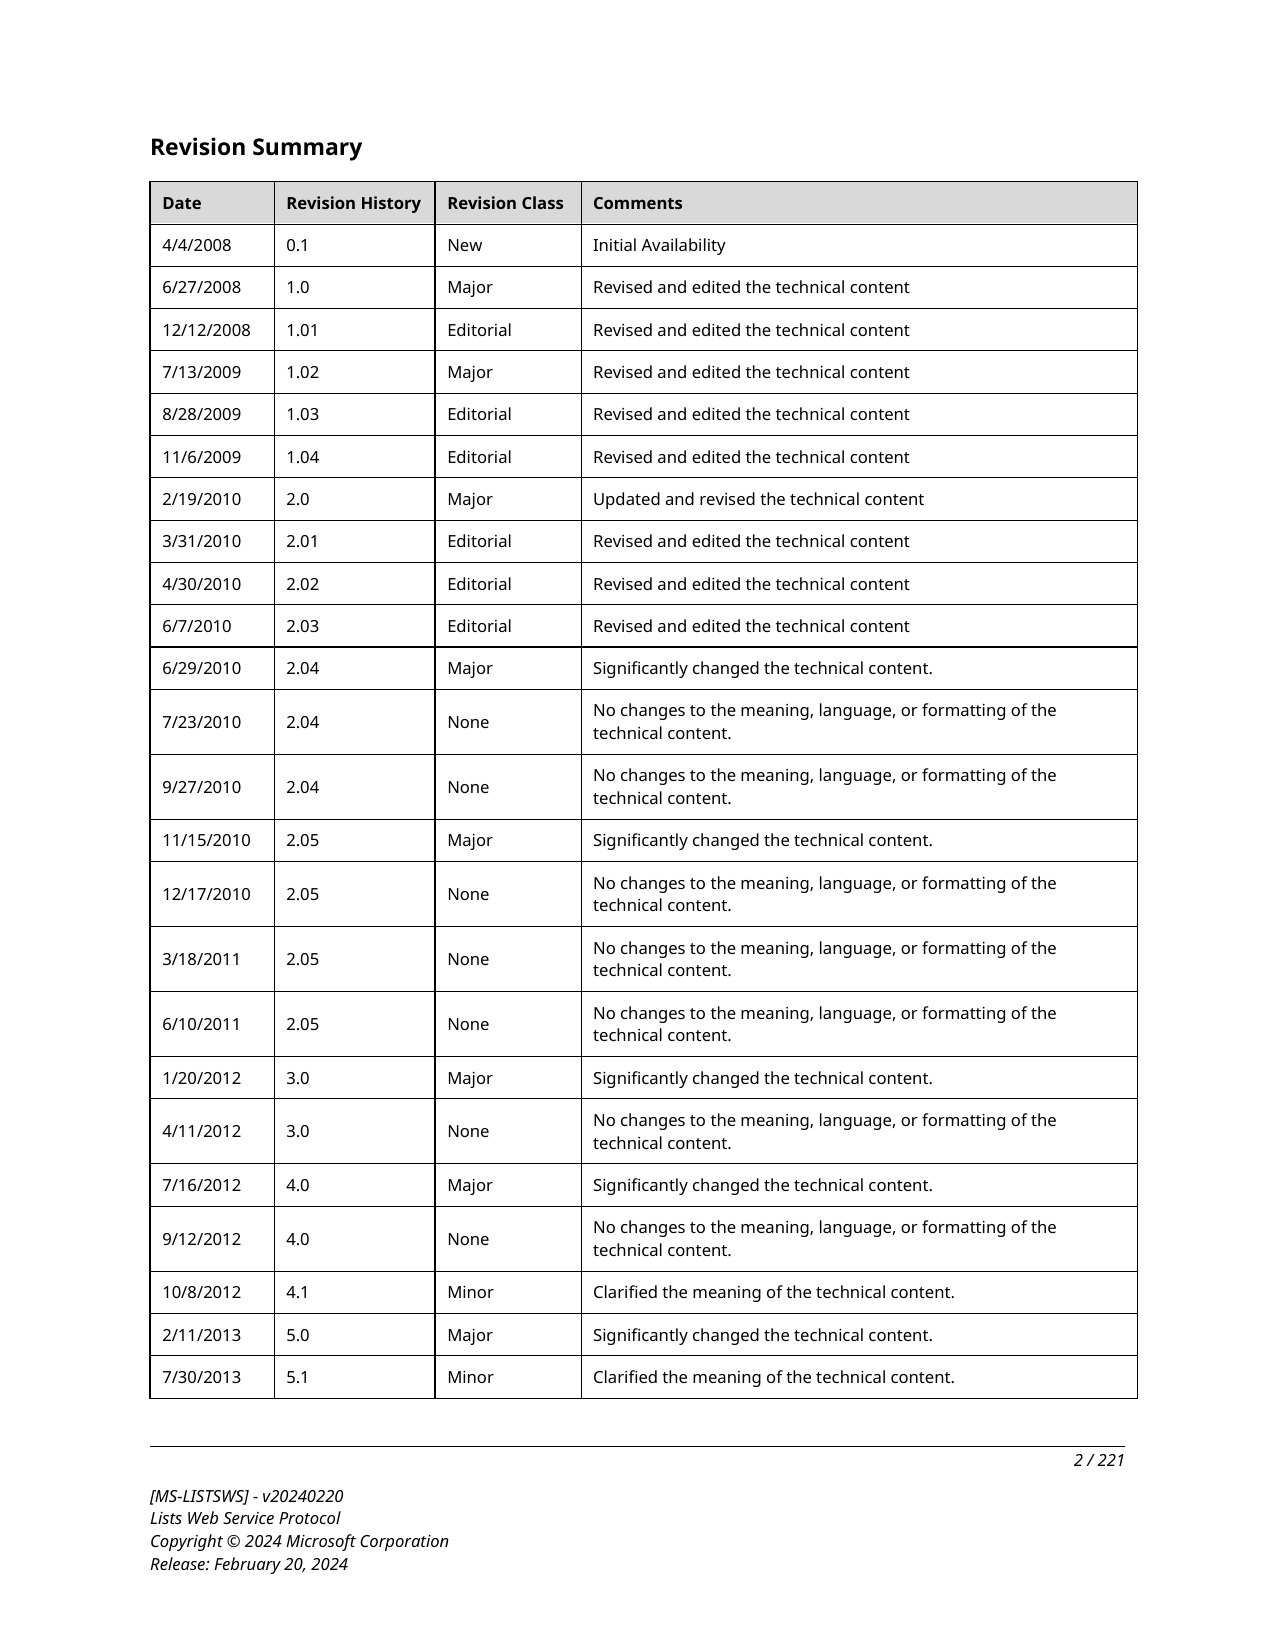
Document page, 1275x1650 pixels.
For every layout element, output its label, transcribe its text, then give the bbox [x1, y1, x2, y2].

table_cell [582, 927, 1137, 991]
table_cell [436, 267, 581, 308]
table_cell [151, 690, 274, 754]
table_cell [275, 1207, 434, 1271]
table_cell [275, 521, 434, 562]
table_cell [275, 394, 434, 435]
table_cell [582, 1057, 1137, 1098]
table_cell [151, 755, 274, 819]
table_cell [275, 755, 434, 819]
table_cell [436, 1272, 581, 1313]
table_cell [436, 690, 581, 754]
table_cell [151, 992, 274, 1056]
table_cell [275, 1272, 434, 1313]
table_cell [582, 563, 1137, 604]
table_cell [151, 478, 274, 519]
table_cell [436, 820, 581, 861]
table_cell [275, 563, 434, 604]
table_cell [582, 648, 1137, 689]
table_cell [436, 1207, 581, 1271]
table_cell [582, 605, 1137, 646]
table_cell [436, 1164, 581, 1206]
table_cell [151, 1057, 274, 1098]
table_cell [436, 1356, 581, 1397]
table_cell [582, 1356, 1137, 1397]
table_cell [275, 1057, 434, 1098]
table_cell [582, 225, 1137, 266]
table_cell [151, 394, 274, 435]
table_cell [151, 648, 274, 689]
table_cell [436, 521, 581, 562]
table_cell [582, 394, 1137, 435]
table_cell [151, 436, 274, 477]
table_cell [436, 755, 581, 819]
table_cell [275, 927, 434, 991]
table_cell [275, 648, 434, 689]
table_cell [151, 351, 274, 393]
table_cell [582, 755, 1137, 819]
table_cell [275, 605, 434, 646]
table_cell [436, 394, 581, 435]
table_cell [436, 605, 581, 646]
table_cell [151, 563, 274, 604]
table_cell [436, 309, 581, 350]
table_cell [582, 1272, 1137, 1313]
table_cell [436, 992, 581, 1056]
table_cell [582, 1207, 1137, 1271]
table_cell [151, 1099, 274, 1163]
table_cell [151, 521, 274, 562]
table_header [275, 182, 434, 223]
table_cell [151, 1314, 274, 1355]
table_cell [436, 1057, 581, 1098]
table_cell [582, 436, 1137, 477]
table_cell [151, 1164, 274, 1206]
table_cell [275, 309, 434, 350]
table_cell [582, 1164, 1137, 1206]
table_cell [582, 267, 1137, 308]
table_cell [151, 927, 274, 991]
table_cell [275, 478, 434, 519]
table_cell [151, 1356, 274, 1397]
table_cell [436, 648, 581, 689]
text Revision Summary [150, 131, 1125, 162]
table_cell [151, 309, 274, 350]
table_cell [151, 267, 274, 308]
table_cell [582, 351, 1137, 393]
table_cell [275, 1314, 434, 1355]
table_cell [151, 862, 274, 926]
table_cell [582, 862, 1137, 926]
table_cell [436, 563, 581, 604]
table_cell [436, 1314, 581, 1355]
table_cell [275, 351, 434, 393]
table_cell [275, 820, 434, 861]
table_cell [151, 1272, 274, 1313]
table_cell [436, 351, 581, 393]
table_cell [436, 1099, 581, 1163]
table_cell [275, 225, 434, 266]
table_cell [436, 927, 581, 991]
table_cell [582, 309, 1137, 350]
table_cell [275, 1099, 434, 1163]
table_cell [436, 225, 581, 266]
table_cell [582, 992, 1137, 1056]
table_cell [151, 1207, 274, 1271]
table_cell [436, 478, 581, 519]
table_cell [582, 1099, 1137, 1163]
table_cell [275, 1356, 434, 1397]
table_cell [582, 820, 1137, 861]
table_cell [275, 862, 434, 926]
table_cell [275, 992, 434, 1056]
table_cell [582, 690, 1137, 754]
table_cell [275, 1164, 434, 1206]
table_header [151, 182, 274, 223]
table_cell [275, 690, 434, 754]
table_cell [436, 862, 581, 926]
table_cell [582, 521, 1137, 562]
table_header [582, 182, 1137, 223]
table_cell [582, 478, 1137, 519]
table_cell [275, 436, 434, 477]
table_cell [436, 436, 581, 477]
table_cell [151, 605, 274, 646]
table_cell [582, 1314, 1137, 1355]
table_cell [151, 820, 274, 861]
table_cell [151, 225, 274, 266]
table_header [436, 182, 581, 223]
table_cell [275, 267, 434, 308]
